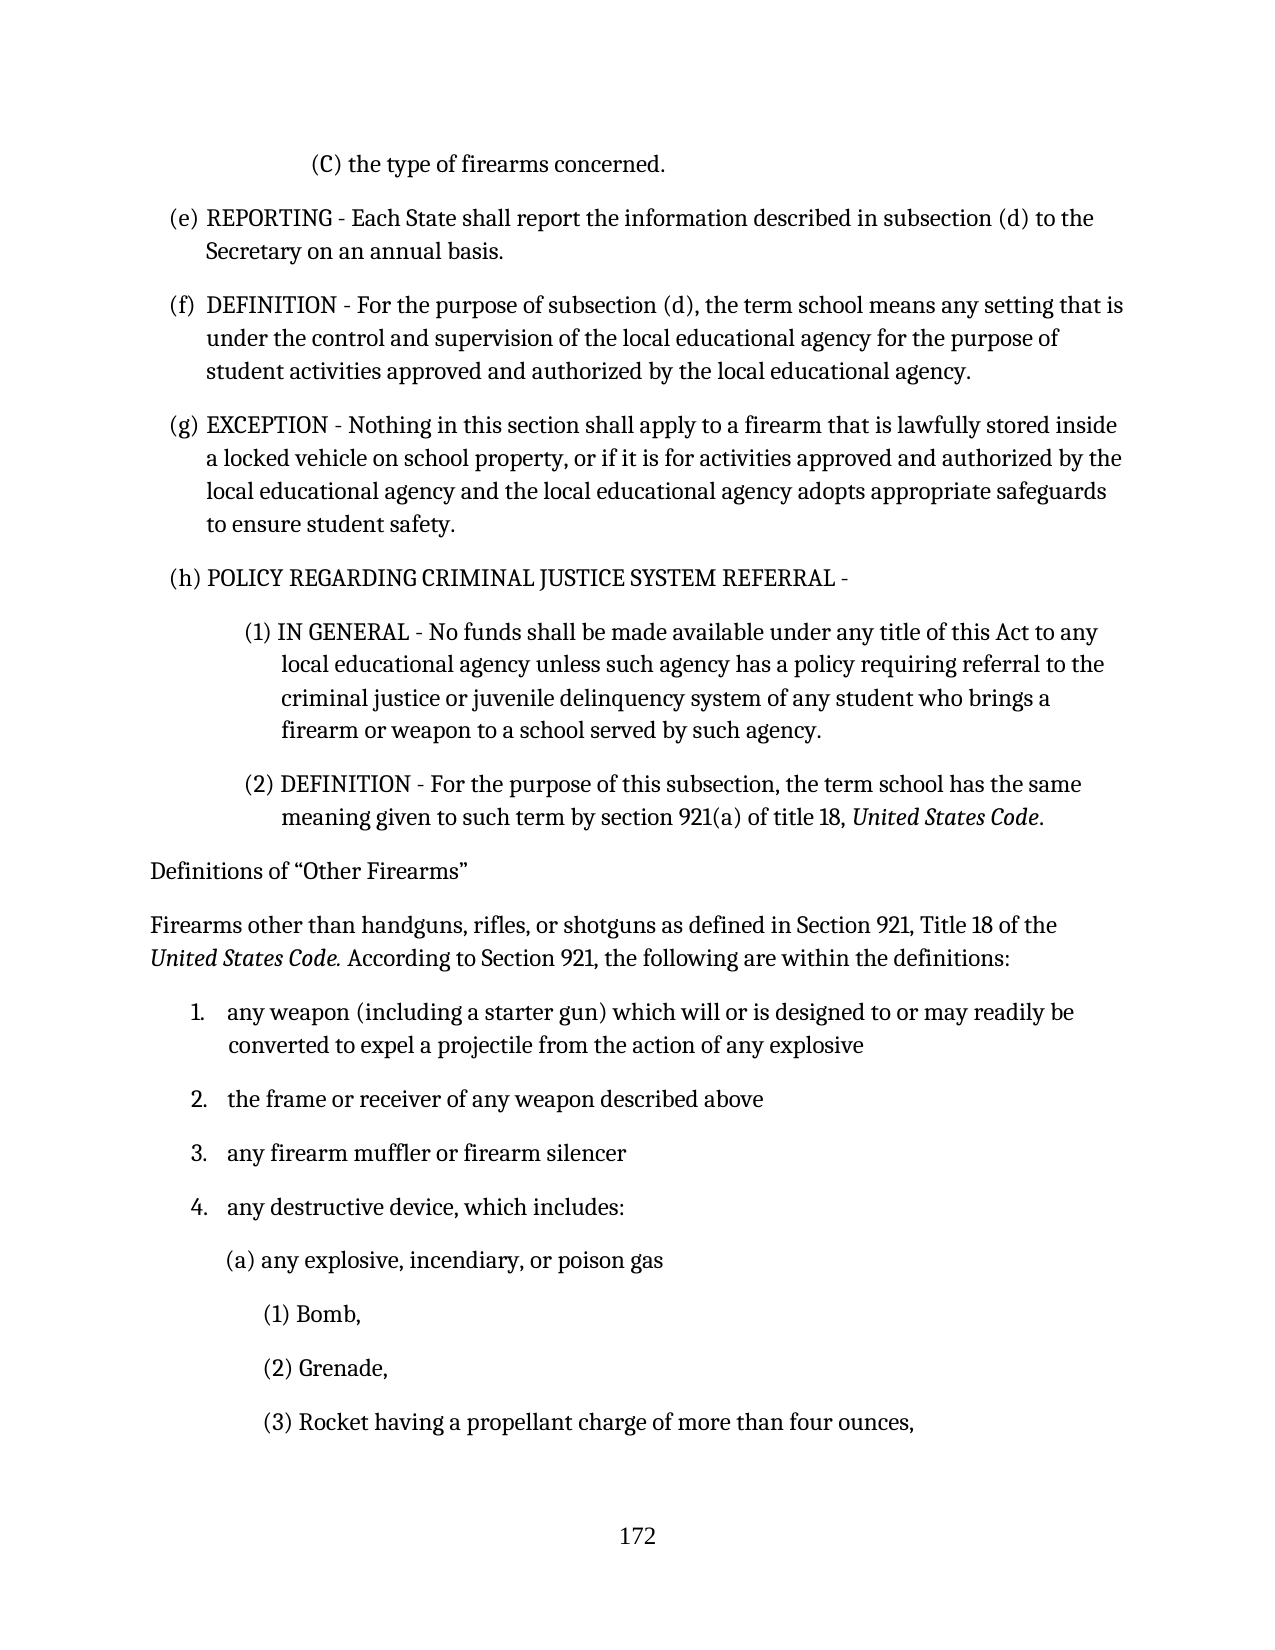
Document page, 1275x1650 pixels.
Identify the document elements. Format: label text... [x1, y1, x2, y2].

text (g) EXCEPTION - Nothing in this section shall apply to a firearm that is lawfully stored inside a locked vehicle on school property, or if it is for activities approved and authorized by the local educational agency and the local educational agency adopts appropriate safeguards to ensure student safety. [169, 411, 1125, 538]
text (3) Rocket having a propellant charge of more than four ounces, [237, 1408, 1125, 1437]
text 1. any weapon (including a starter gun) which will or is designed to or may readily be converted to expel a projectile from the action of any explosive [191, 998, 1125, 1060]
text 2. the frame or receiver of any weapon described above [191, 1085, 1125, 1113]
text (a) any explosive, incendiary, or poison gas [225, 1246, 1125, 1275]
text (f) DEFINITION - For the purpose of subsection (d), the term school means any setting that is under the control and supervision of the local educational agency for the purpose of student activities approved and authorized by the local educational agency. [169, 291, 1125, 386]
text (1) IN GENERAL - No funds shall be made available under any title of this Act to any local educational agency unless such agency has a policy requiring referral to the criminal justice or juvenile delinquency system of any student who brings a firearm or weapon to a school served by such agency. [244, 617, 1125, 745]
text Firearms other than handguns, rifles, or shotguns as defined in Section 921, Title 18 of the United States Code. According to Section 921, the following are within the definitions: [150, 911, 1125, 973]
text (2) Grenade, [237, 1354, 1125, 1383]
text (h) POLICY REGARDING CRIMINAL JUSTICE SYSTEM REFERRAL - [169, 563, 1125, 592]
text (1) Bomb, [237, 1300, 1125, 1329]
text (C) the type of firearms concerned. [310, 150, 1125, 179]
text 3. any firearm muffler or firearm silencer [191, 1139, 1125, 1167]
text (2) DEFINITION - For the purpose of this subsection, the term school has the same meaning given to such term by section 921(a) of title 18, United States Code. [244, 770, 1125, 832]
text (e) REPORTING - Each State shall report the information described in subsection (d) to the Secretary on an annual basis. [169, 204, 1125, 266]
text Definitions of “Other Firearms” [150, 857, 1125, 886]
text 4. any destructive device, which includes: [191, 1192, 1125, 1221]
